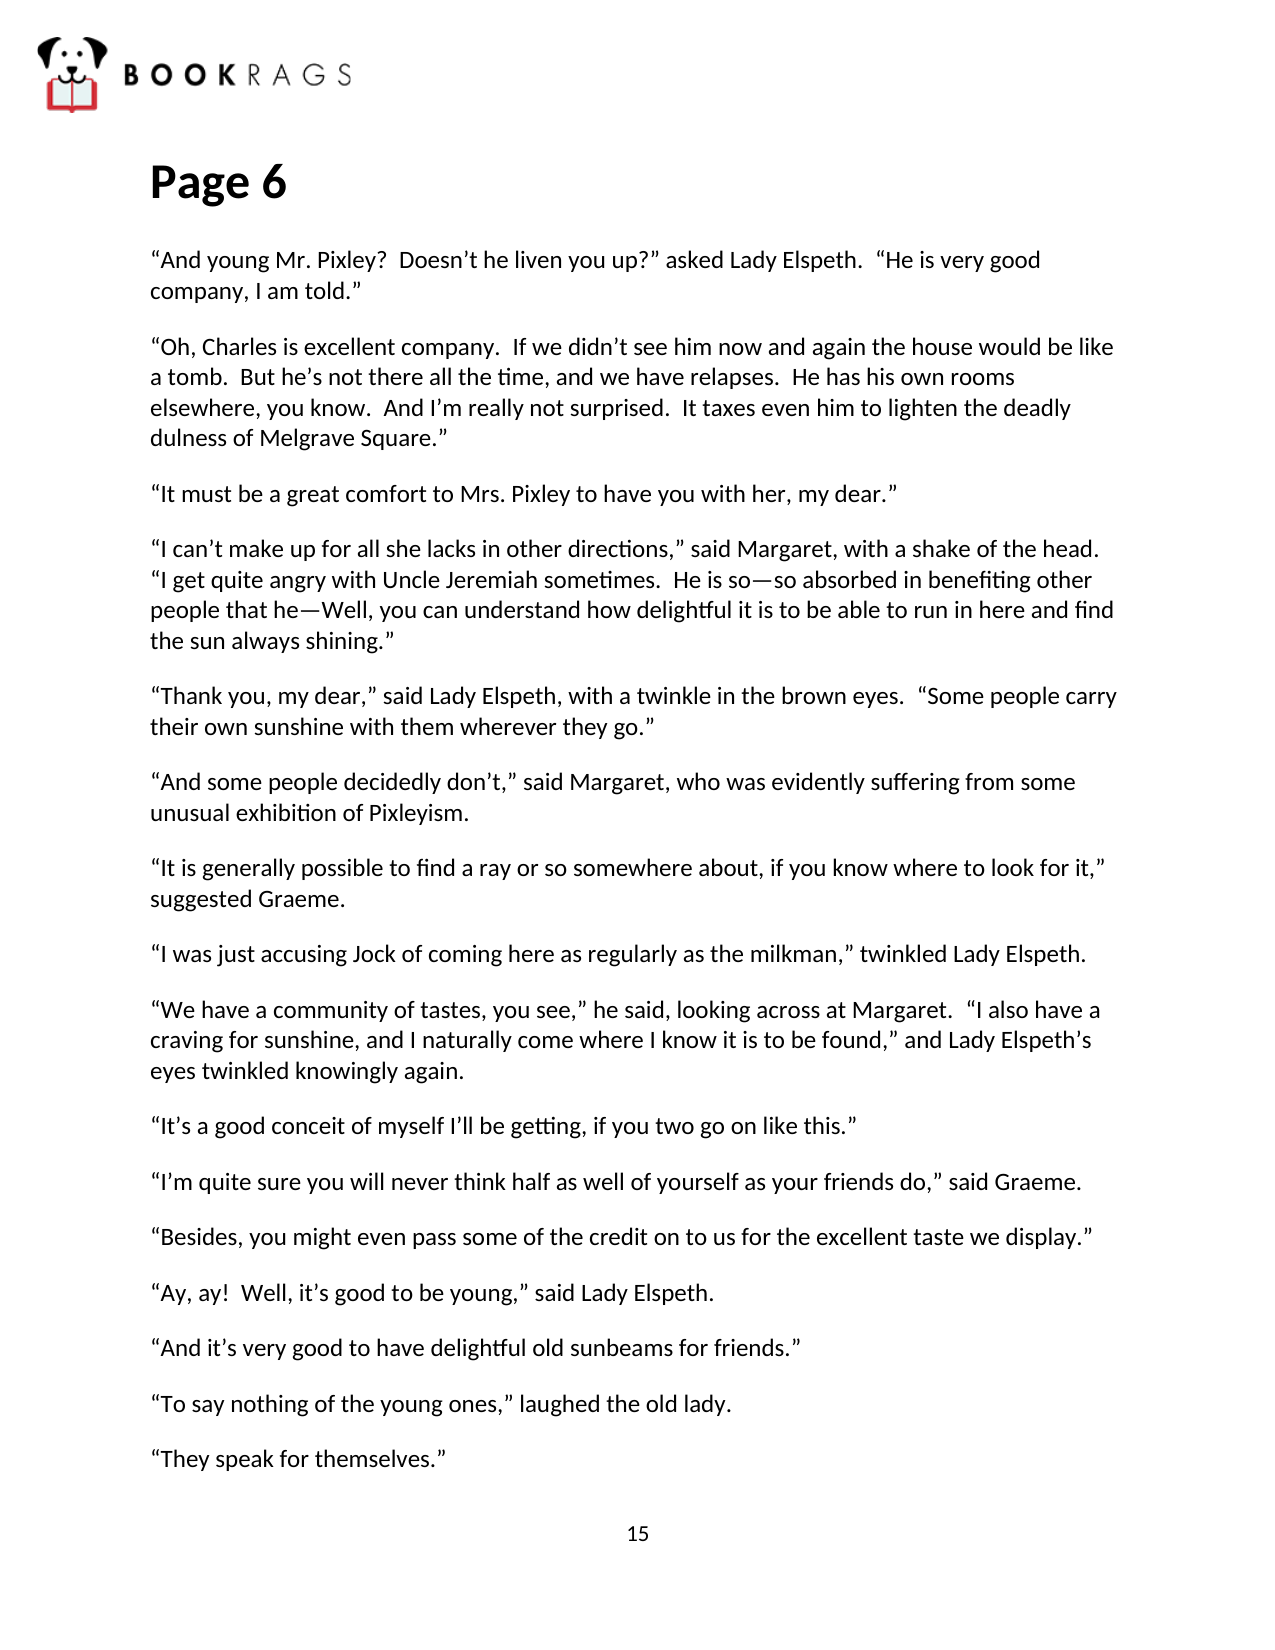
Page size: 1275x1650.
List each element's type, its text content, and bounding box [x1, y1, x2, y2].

picture [37, 37, 351, 113]
text “And some people decidedly don’t,” said Margaret, who was evidently suffering from some unusual exhibition of Pixleyism. [150, 766, 1125, 827]
text “We have a community of tastes, you see,” he said, looking across at Margaret. “I also have a craving for sunshine, and I naturally come where I know it is to be found,” and Lady Elspeth’s eyes twinkled knowingly again. [150, 994, 1125, 1086]
text “Oh, Charles is excellent company. If we didn’t see him now and again the house would be like a tomb. But he’s not there all the time, and we have relapses. He has his own rooms elsewhere, you know. And I’m really not surprised. It taxes even him to lighten the deadly dulness of Melgrave Square.” [150, 331, 1125, 453]
text “I’m quite sure you will never think half as well of yourself as your friends do,” said Graeme. [150, 1166, 1125, 1197]
text “It is generally possible to find a ray or so somewhere about, if you know where to look for it,” suggested Graeme. [150, 852, 1125, 913]
text “And young Mr. Pixley? Doesn’t he liven you up?” asked Lady Elspeth. “He is very good company, I am told.” [150, 244, 1125, 306]
text “To say nothing of the young ones,” laughed the old lady. [150, 1388, 1125, 1419]
text “Besides, you might even pass some of the credit on to us for the excellent taste we display.” [150, 1222, 1125, 1252]
text “And it’s very good to have delightful old sunbeams for friends.” [150, 1333, 1125, 1363]
text “I can’t make up for all she lacks in other directions,” said Margaret, with a shake of the head. “I get quite angry with Uncle Jeremiah sometimes. He is so—­so absorbed in benefiting other people that he—­Well, you can understand how delightful it is to be able to run in here and find the sun always shining.” [150, 533, 1125, 655]
text Page 6 [150, 150, 1125, 211]
text “Ay, ay! Well, it’s good to be young,” said Lady Elspeth. [150, 1277, 1125, 1308]
text “I was just accusing Jock of coming here as regularly as the milkman,” twinkled Lady Elspeth. [150, 938, 1125, 969]
text “They speak for themselves.” [150, 1444, 1125, 1474]
text “It must be a great comfort to Mrs. Pixley to have you with her, my dear.” [150, 478, 1125, 508]
text “Thank you, my dear,” said Lady Elspeth, with a twinkle in the brown eyes. “Some people carry their own sunshine with them wherever they go.” [150, 680, 1125, 741]
text “It’s a good conceit of myself I’ll be getting, if you two go on like this.” [150, 1111, 1125, 1141]
